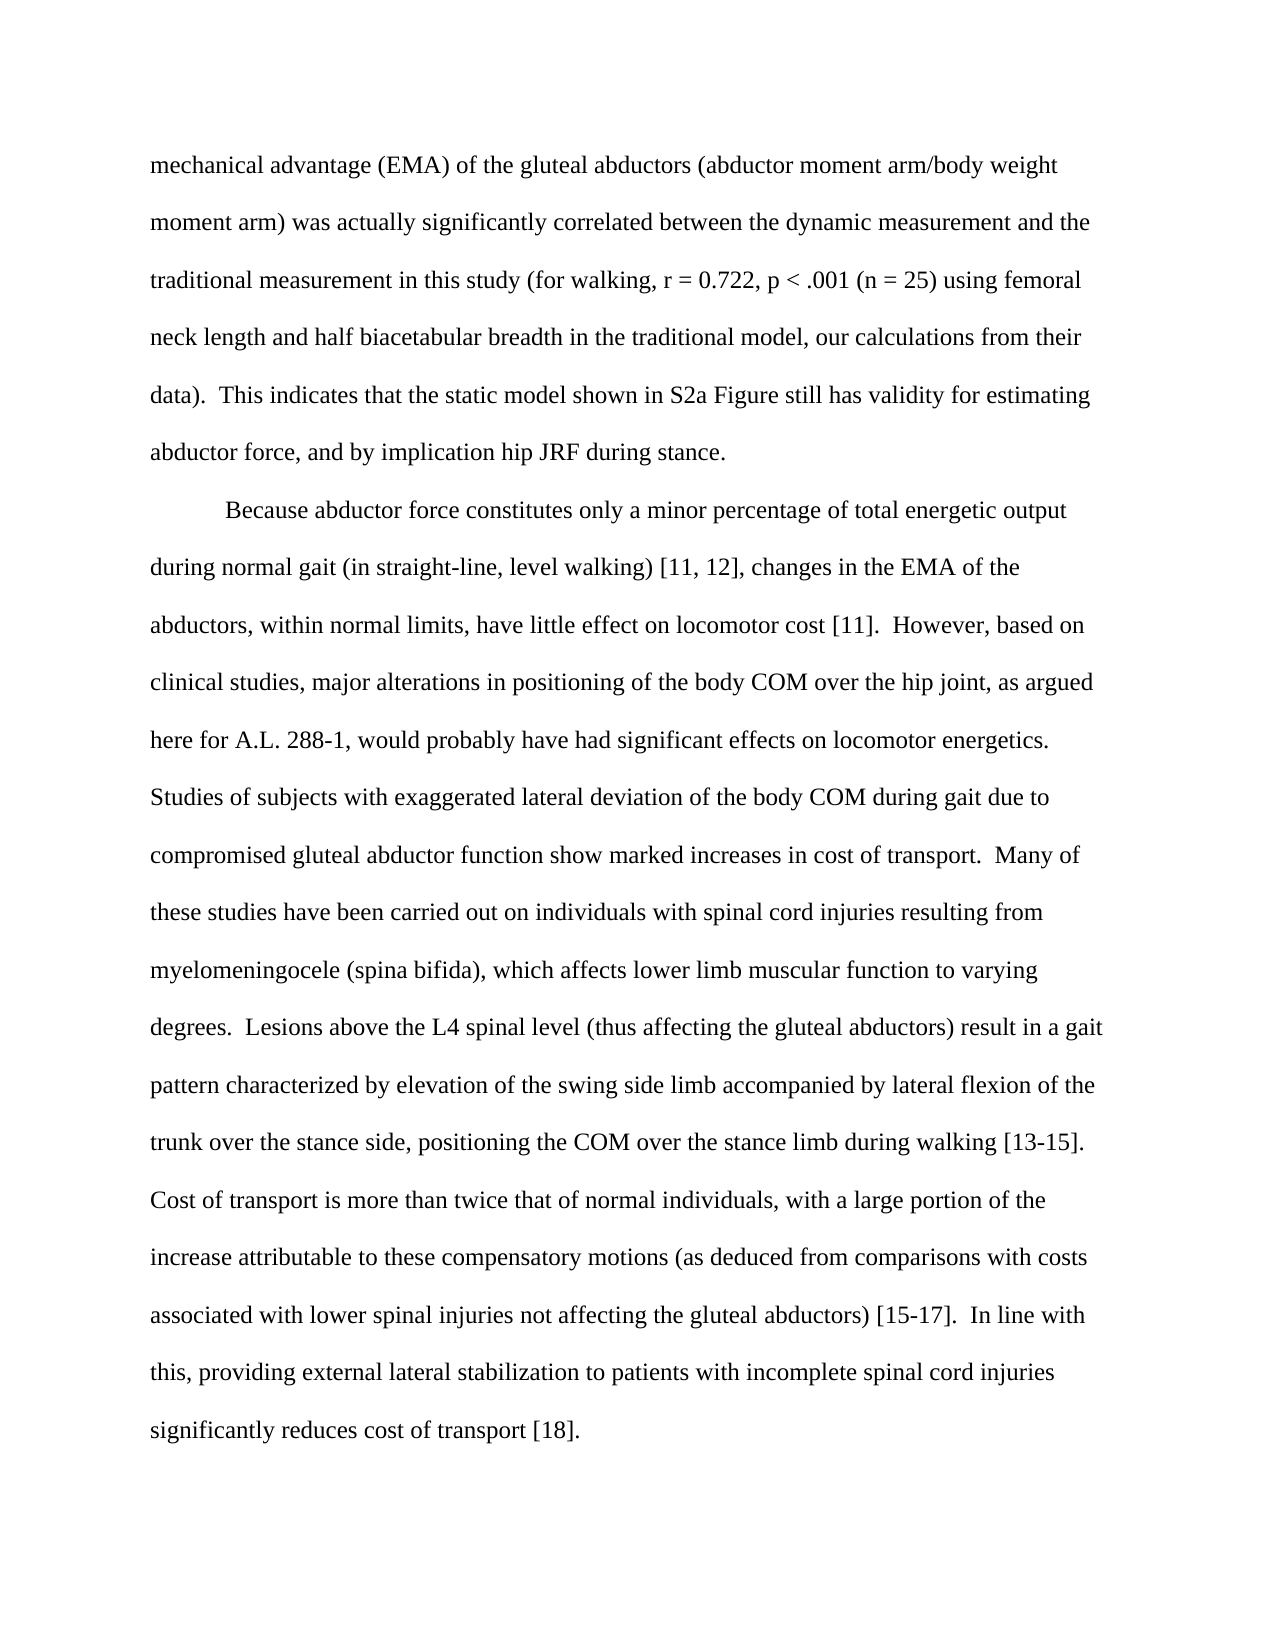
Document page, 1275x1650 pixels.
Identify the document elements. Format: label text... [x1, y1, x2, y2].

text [150, 150, 1125, 466]
text Because abductor force constitutes only a minor percentage of total energetic output during normal gait (in straight-line, level walking) [11, 12], changes in the EMA of the abductors, within normal limits, have little effect on locomotor cost [11]. However, based on clinical studies, major alterations in positioning of the body COM over the hip joint, as argued here for A.L. 288-1, would probably have had significant effects on locomotor energetics. Studies of subjects with exaggerated lateral deviation of the body COM during gait due to compromised gluteal abductor function show marked increases in cost of transport. Many of these studies have been carried out on individuals with spinal cord injuries resulting from myelomeningocele (spina bifida), which affects lower limb muscular function to varying degrees. Lesions above the L4 spinal level (thus affecting the gluteal abductors) result in a gait pattern characterized by elevation of the swing side limb accompanied by lateral flexion of the trunk over the stance side, positioning the COM over the stance limb during walking [13-15]. Cost of transport is more than twice that of normal individuals, with a large portion of the increase attributable to these compensatory motions (as deduced from comparisons with costs associated with lower spinal injuries not affecting the gluteal abductors) [15-17]. In line with this, providing external lateral stabilization to patients with incomplete spinal cord injuries significantly reduces cost of transport [18]. [150, 495, 1125, 1444]
